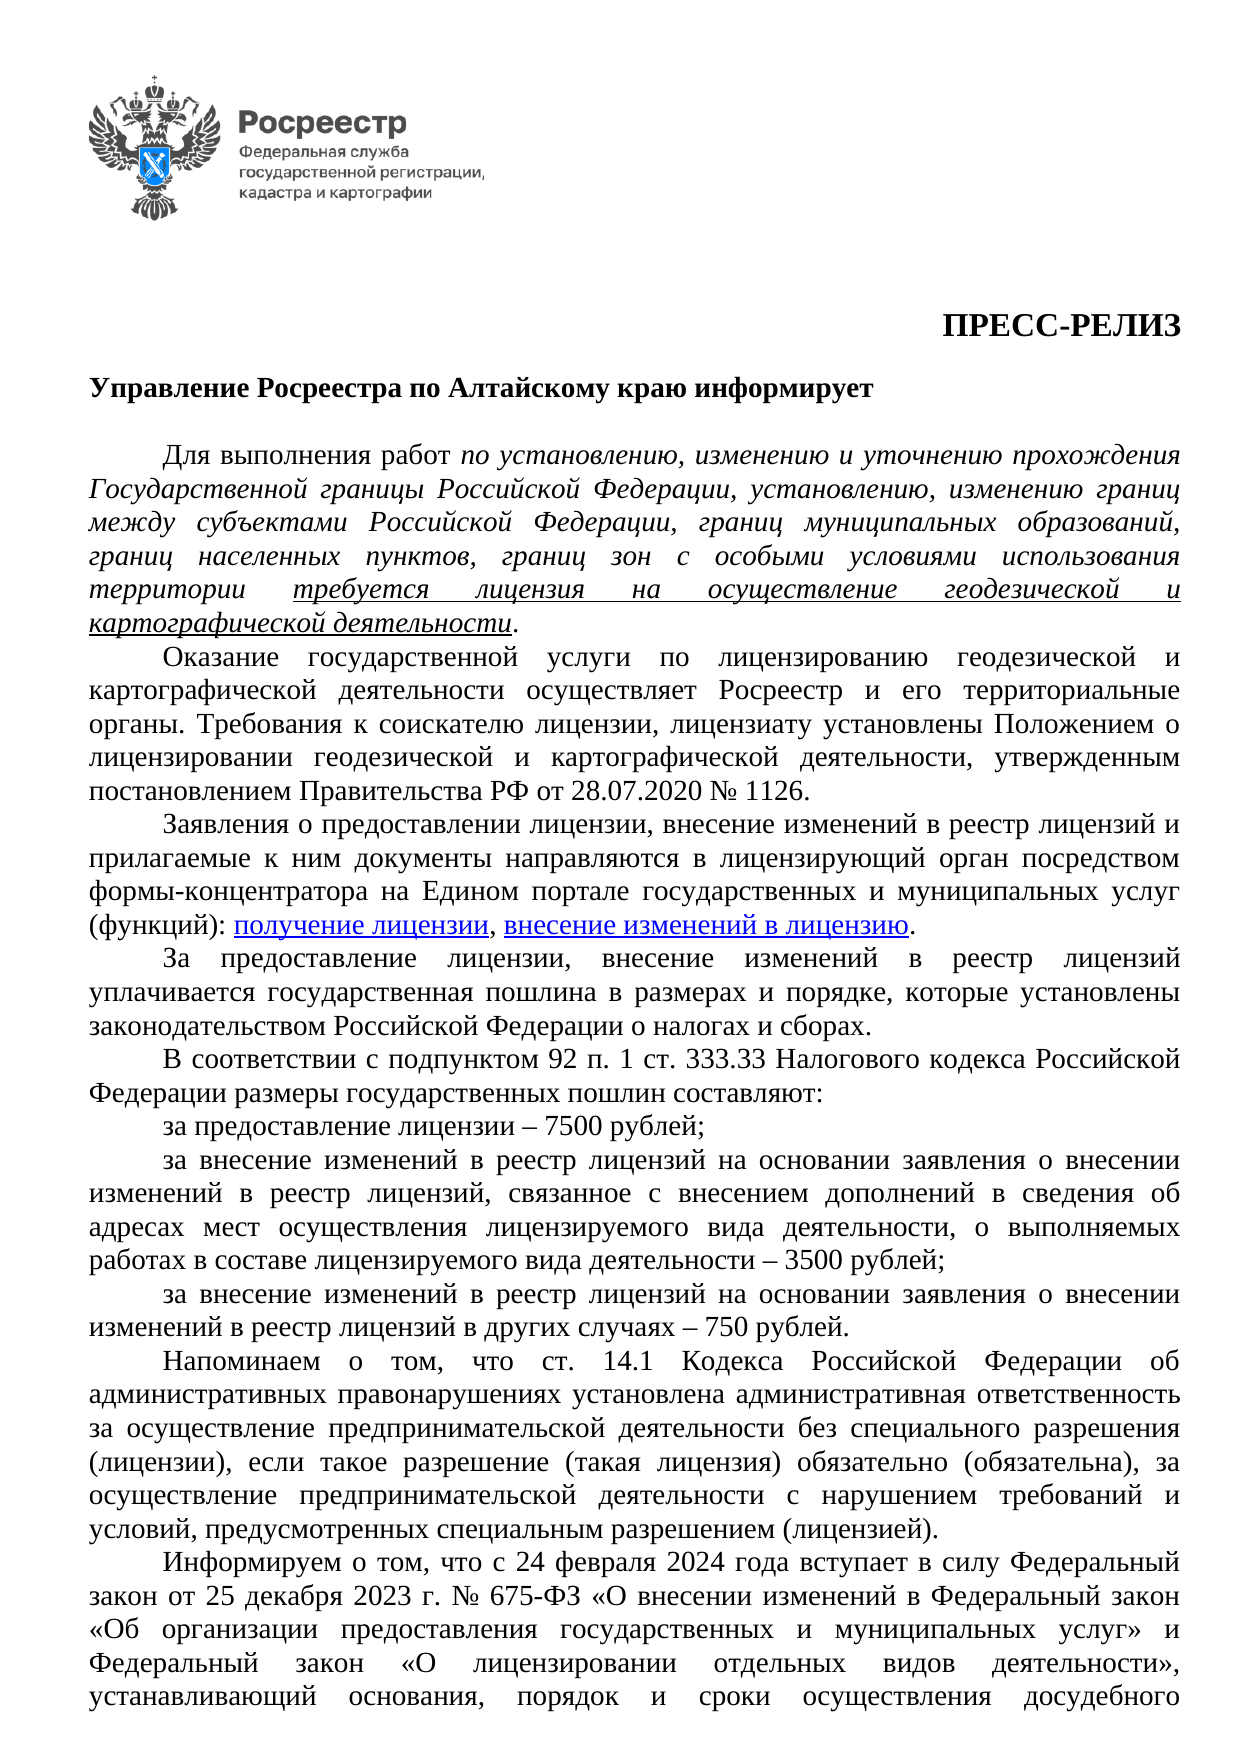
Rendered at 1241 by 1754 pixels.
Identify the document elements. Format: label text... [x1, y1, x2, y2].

text За предоставление лицензии, внесение изменений в реестр лицензий уплачивается государственная пошлина в размерах и порядке, которые установлены законодательством Российской Федерации о налогах и сборах. [89, 941, 1181, 1041]
text за внесение изменений в реестр лицензий на основании заявления о внесении изменений в реестр лицензий в других случаях – 750 рублей. [89, 1276, 1181, 1343]
text за внесение изменений в реестр лицензий на основании заявления о внесении изменений в реестр лицензий, связанное с внесением дополнений в сведения об адресах мест осуществления лицензируемого вида деятельности, о выполняемых работах в составе лицензируемого вида деятельности – 3500 рублей; [89, 1142, 1181, 1276]
text за предоставление лицензии – 7500 рублей; [89, 1108, 1181, 1142]
picture [88, 75, 484, 221]
text Заявления о предоставлении лицензии, внесение изменений в реестр лицензий и прилагаемые к ним документы направляются в лицензирующий орган посредством формы-концентратора на Едином портале государственных и муниципальных услуг (функций): получение лицензии, внесение изменений в лицензию. [89, 806, 1181, 941]
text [89, 1544, 1181, 1712]
text Оказание государственной услуги по лицензированию геодезической и картографической деятельности осуществляет Росреестр и его территориальные органы. Требования к соискателю лицензии, лицензиату установлены Положением о лицензировании геодезической и картографической деятельности, утвержденным постановлением Правительства РФ от 28.07.2020 № 1126. [89, 639, 1181, 806]
text В соответствии с подпунктом 92 п. 1 ст. 333.33 Налогового кодекса Российской Федерации размеры государственных пошлин составляют: [89, 1041, 1181, 1108]
text Управление Росреестра по Алтайскому краю информирует [89, 370, 1181, 404]
text Напоминаем о том, что ст. 14.1 Кодекса Российской Федерации об административных правонарушениях установлена административная ответственность за осуществление предпринимательской деятельности без специального разрешения (лицензии), если такое разрешение (такая лицензия) обязательно (обязательна), за осуществление предпринимательской деятельности с нарушением требований и условий, предусмотренных специальным разрешением (лицензией). [89, 1343, 1181, 1544]
text ПРЕСС-РЕЛИЗ [89, 305, 1181, 344]
text Для выполнения работ по установлению, изменению и уточнению прохождения Государственной границы Российской Федерации, установлению, изменению границ между субъектами Российской Федерации, границ муниципальных образований, границ населенных пунктов, границ зон с особыми условиями использования территории требуется лицензия на осуществление геодезической и картографической деятельности. [89, 437, 1181, 639]
